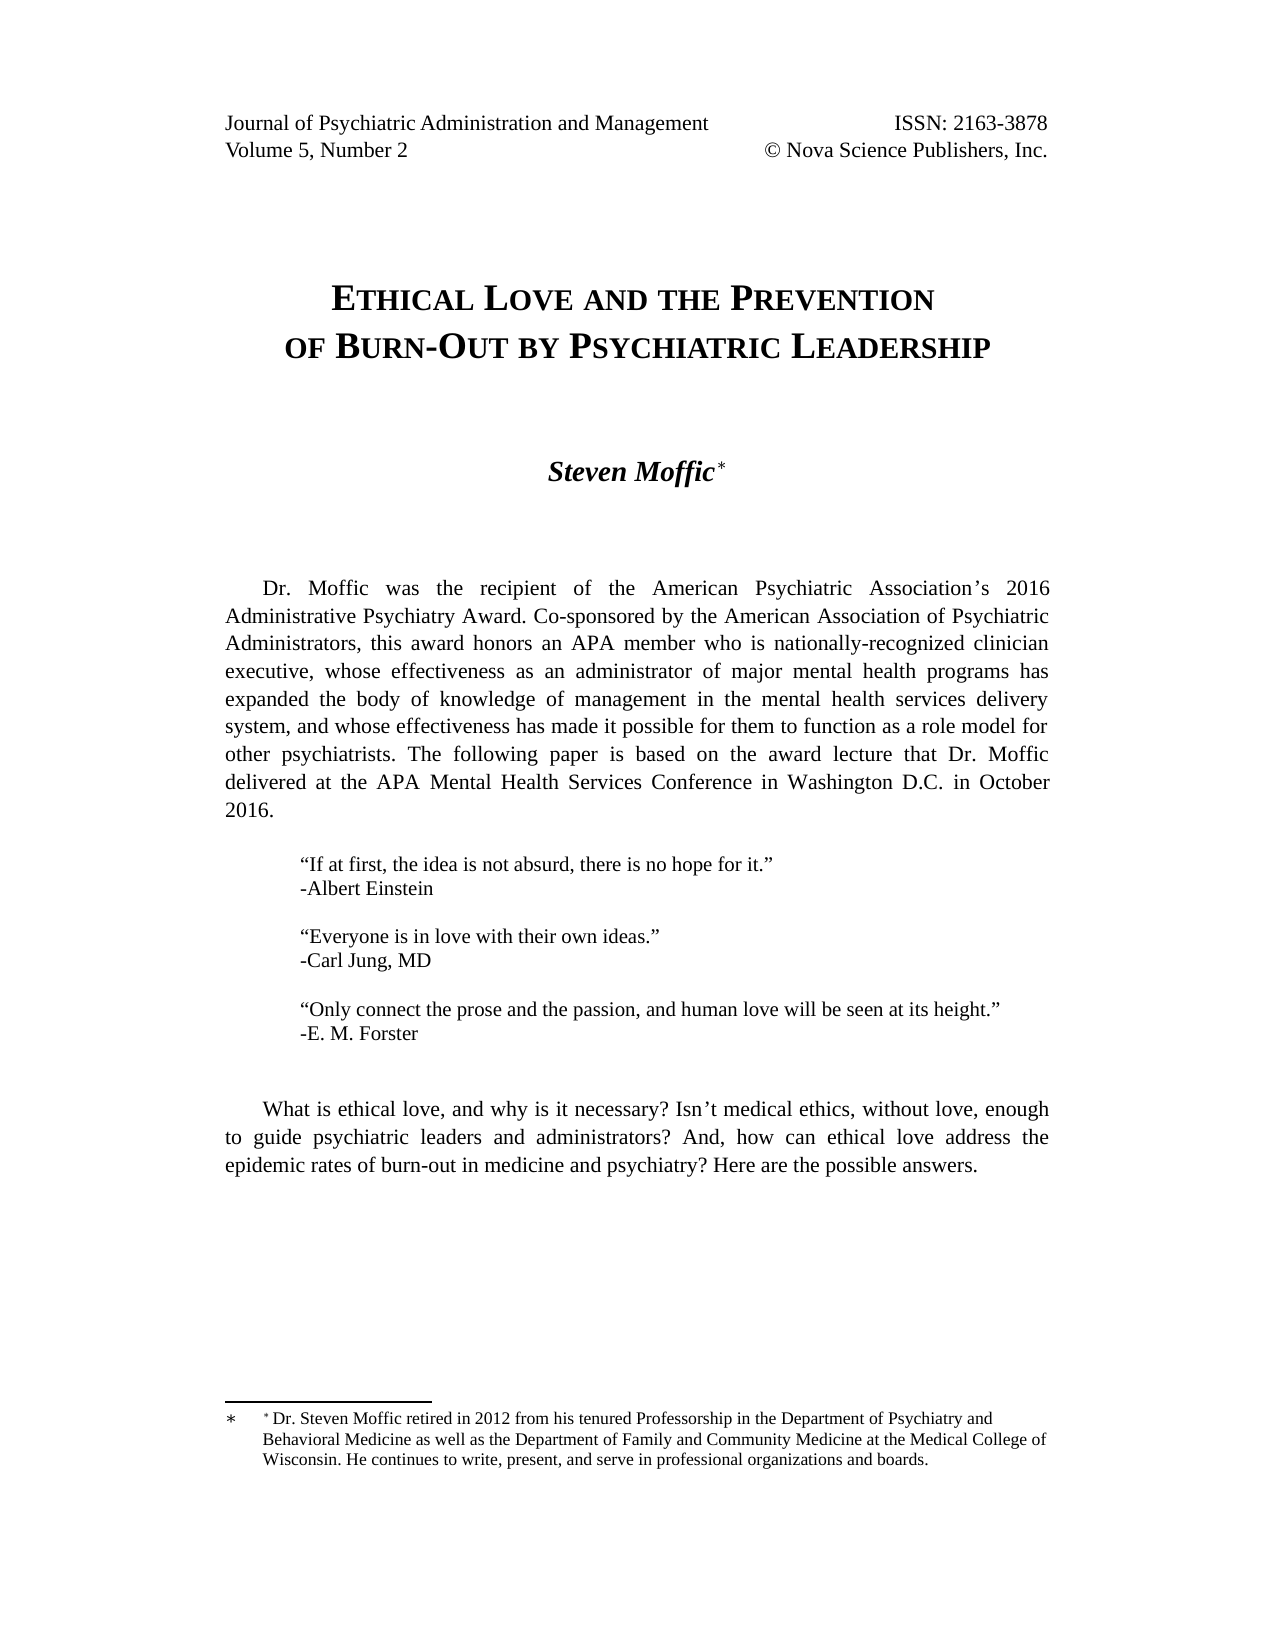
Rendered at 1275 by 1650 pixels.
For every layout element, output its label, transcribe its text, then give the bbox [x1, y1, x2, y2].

text -Albert Einstein [262, 876, 1012, 900]
subtitle Ethical Love and the Prevention of Burn-Out by Psychiatric Leadership [225, 276, 1050, 366]
text What is ethical love, and why is it necessary? Isn’t medical ethics, without love, enough to guide psychiatric leaders and administrators? And, how can ethical love address the epidemic rates of burn-out in medicine and psychiatry? Here are the possible answers. [225, 1096, 1050, 1177]
text -Carl Jung, MD [262, 948, 1012, 972]
text Dr. Moffic was the recipient of the American Psychiatric Association’s 2016 Administrative Psychiatry Award. Co-sponsored by the American Association of Psychiatric Administrators, this award honors an APA member who is nationally-recognized clinician executive, whose effectiveness as an administrator of major mental health programs has expanded the body of knowledge of management in the mental health services delivery system, and whose effectiveness has made it possible for them to function as a role model for other psychiatrists. The following paper is based on the award lecture that Dr. Moffic delivered at the APA Mental Health Services Conference in Washington D.C. in October 2016. [225, 575, 1050, 822]
text “Only connect the prose and the passion, and human love will be seen at its height.” [262, 996, 1012, 1021]
text Steven Moffic∗ [225, 454, 1050, 487]
text “Everyone is in love with their own ideas.” [262, 924, 1012, 948]
text -E. M. Forster [262, 1021, 1012, 1044]
text “If at first, the idea is not absurd, there is no hope for it.” [262, 852, 1012, 876]
